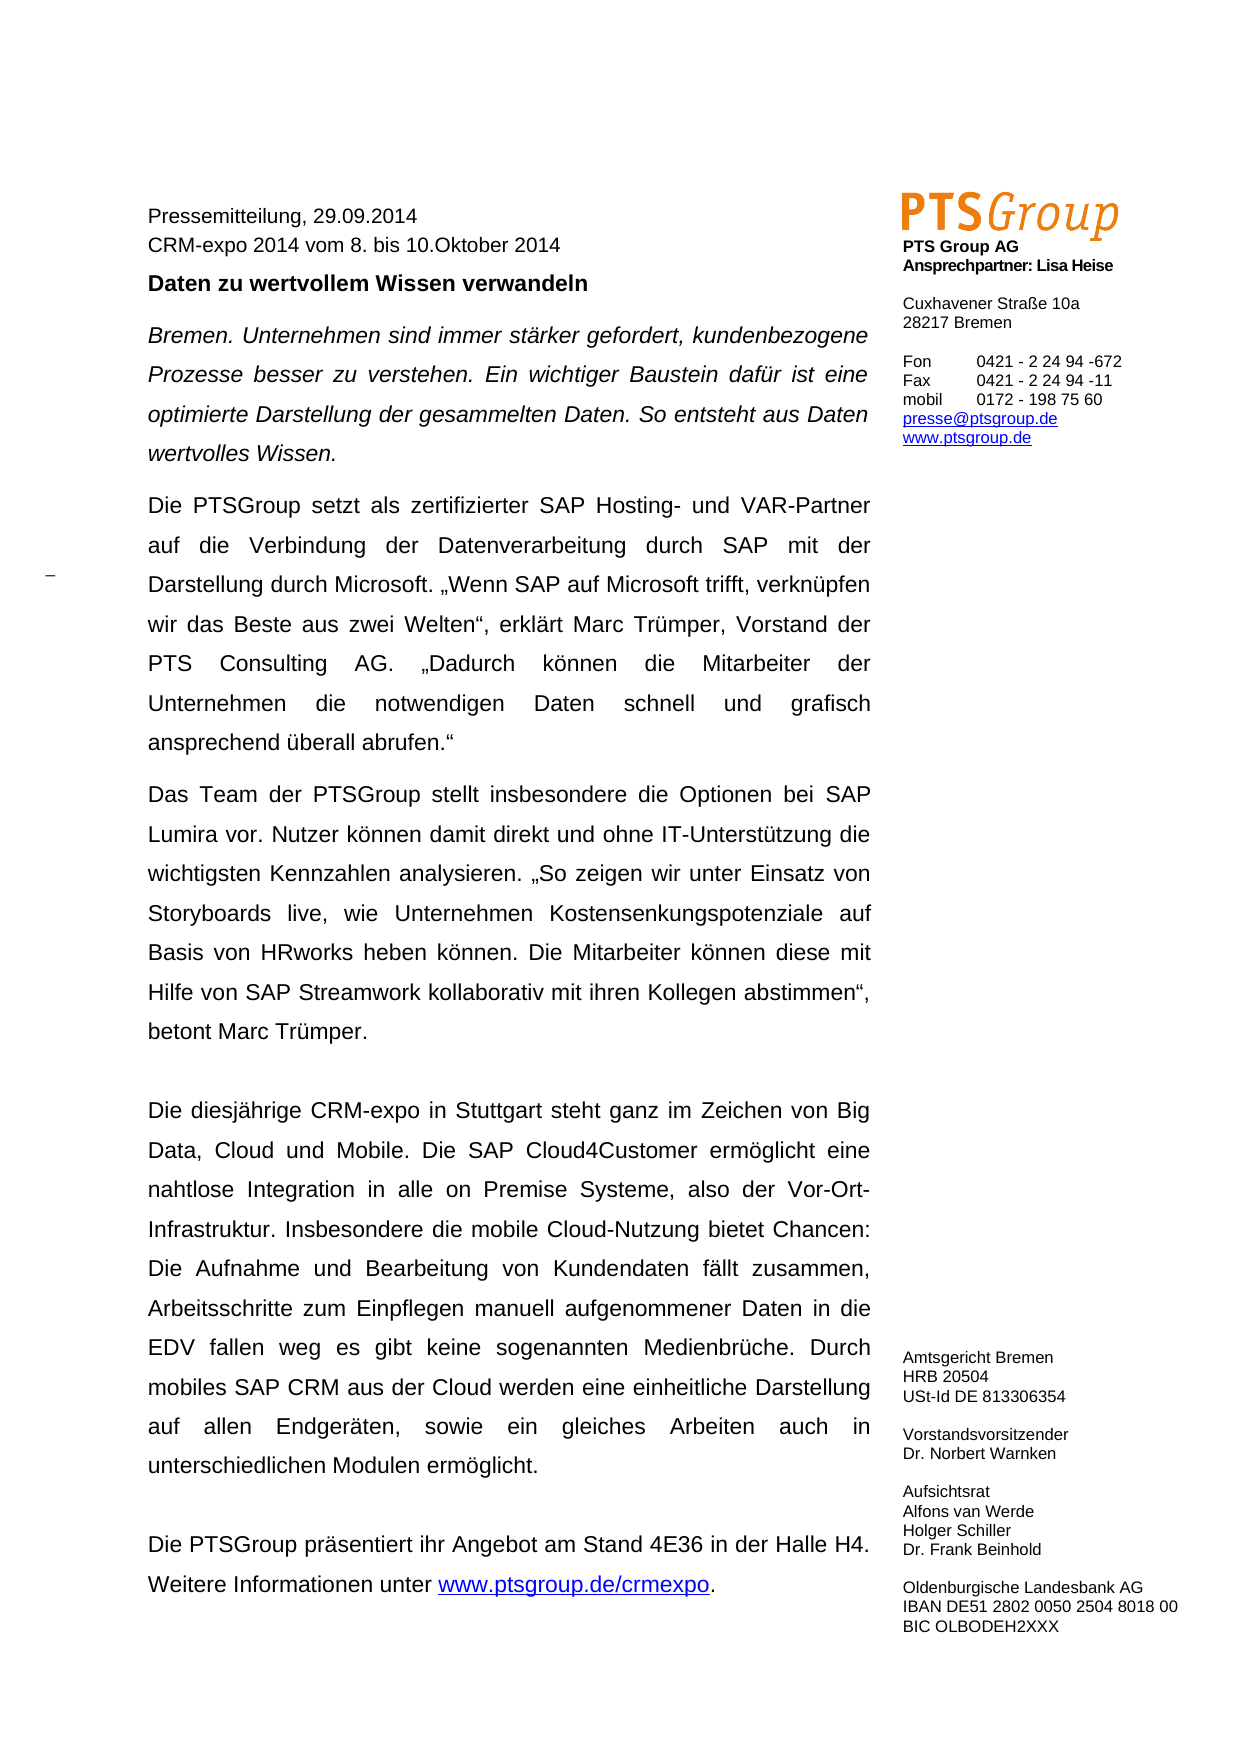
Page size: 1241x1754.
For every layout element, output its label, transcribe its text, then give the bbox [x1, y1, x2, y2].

text PTS Group AG [903, 236, 1233, 256]
text IBAN DE51 2802 0050 2504 8018 00 [903, 1597, 1233, 1616]
text www.ptsgroup.de [903, 428, 1233, 447]
text Ansprechpartner: Lisa Heise [903, 256, 1233, 275]
text Die PTSGroup präsentiert ihr Angebot am Stand 4E36 in der Halle H4. Weitere Informationen unter www.ptsgroup.de/crmexpo. [148, 1531, 871, 1597]
text Aufsichtsrat Alfons van Werde Holger Schiller Dr. Frank Beinhold [903, 1482, 1233, 1559]
text Die diesjährige CRM-expo in Stuttgart steht ganz im Zeichen von Big Data, Cloud und Mobile. Die SAP Cloud4Customer ermöglicht eine nahtlose Integration in alle on Premise Systeme, also der Vor-Ort-Infrastruktur. Insbesondere die mobile Cloud-Nutzung bietet Chancen: Die Aufnahme und Bearbeitung von Kundendaten fällt zusammen, Arbeitsschritte zum Einpflegen manuell aufgenommener Daten in die EDV fallen weg es gibt keine sogenannten Medienbrüche. Durch mobiles SAP CRM aus der Cloud werden eine einheitliche Darstellung auf allen Endgeräten, sowie ein gleiches Arbeiten auch in unterschiedlichen Modulen ermöglicht. [148, 1097, 871, 1479]
text 28217 Bremen [903, 313, 1233, 332]
text Oldenburgische Landesbank AG [903, 1578, 1233, 1597]
text Fon 0421 - 2 24 94 -672 Fax 0421 - 2 24 94 -11 mobil 0172 - 198 75 60 [903, 351, 1233, 409]
text Amtsgericht Bremen HRB 20504 USt-Id DE 813306354 [903, 1348, 1233, 1406]
text Die PTSGroup setzt als zertifizierter SAP Hosting- und VAR-Partner auf die Verbindung der Datenverarbeitung durch SAP mit der Darstellung durch Microsoft. „Wenn SAP auf Microsoft trifft, verknüpfen wir das Beste aus zwei Welten“, erklärt Marc Trümper, Vorstand der PTS Consulting AG. „Dadurch können die Mitarbeiter der Unternehmen die notwendigen Daten schnell und grafisch ansprechend überall abrufen.“ [148, 492, 871, 756]
text Cuxhavener Straße 10a [903, 294, 1233, 313]
text BIC OLBODEH2XXX [903, 1616, 1233, 1636]
text Bremen. Unternehmen sind immer stärker gefordert, kundenbezogene Prozesse besser zu verstehen. Ein wichtiger Baustein dafür ist eine optimierte Darstellung der gesammelten Daten. So entsteht aus Daten wertvolles Wissen. [148, 322, 871, 467]
text Das Team der PTSGroup stellt insbesondere die Optionen bei SAP Lumira vor. Nutzer können damit direkt und ohne IT-Unterstützung die wichtigsten Kennzahlen analysieren. „So zeigen wir unter Einsatz von Storyboards live, wie Unternehmen Kostensenkungspotenziale auf Basis von HRworks heben können. Die Mitarbeiter können diese mit Hilfe von SAP Streamwork kollaborativ mit ihren Kollegen abstimmen“, betont Marc Trümper. [148, 781, 871, 1044]
text Vorstandsvorsitzender Dr. Norbert Warnken [903, 1425, 1233, 1463]
text presse@ptsgroup.de [903, 409, 1233, 428]
text CRM-expo 2014 vom 8. bis 10.Oktober 2014 Daten zu wertvollem Wissen verwandeln [148, 233, 871, 296]
picture [881, 152, 1136, 264]
